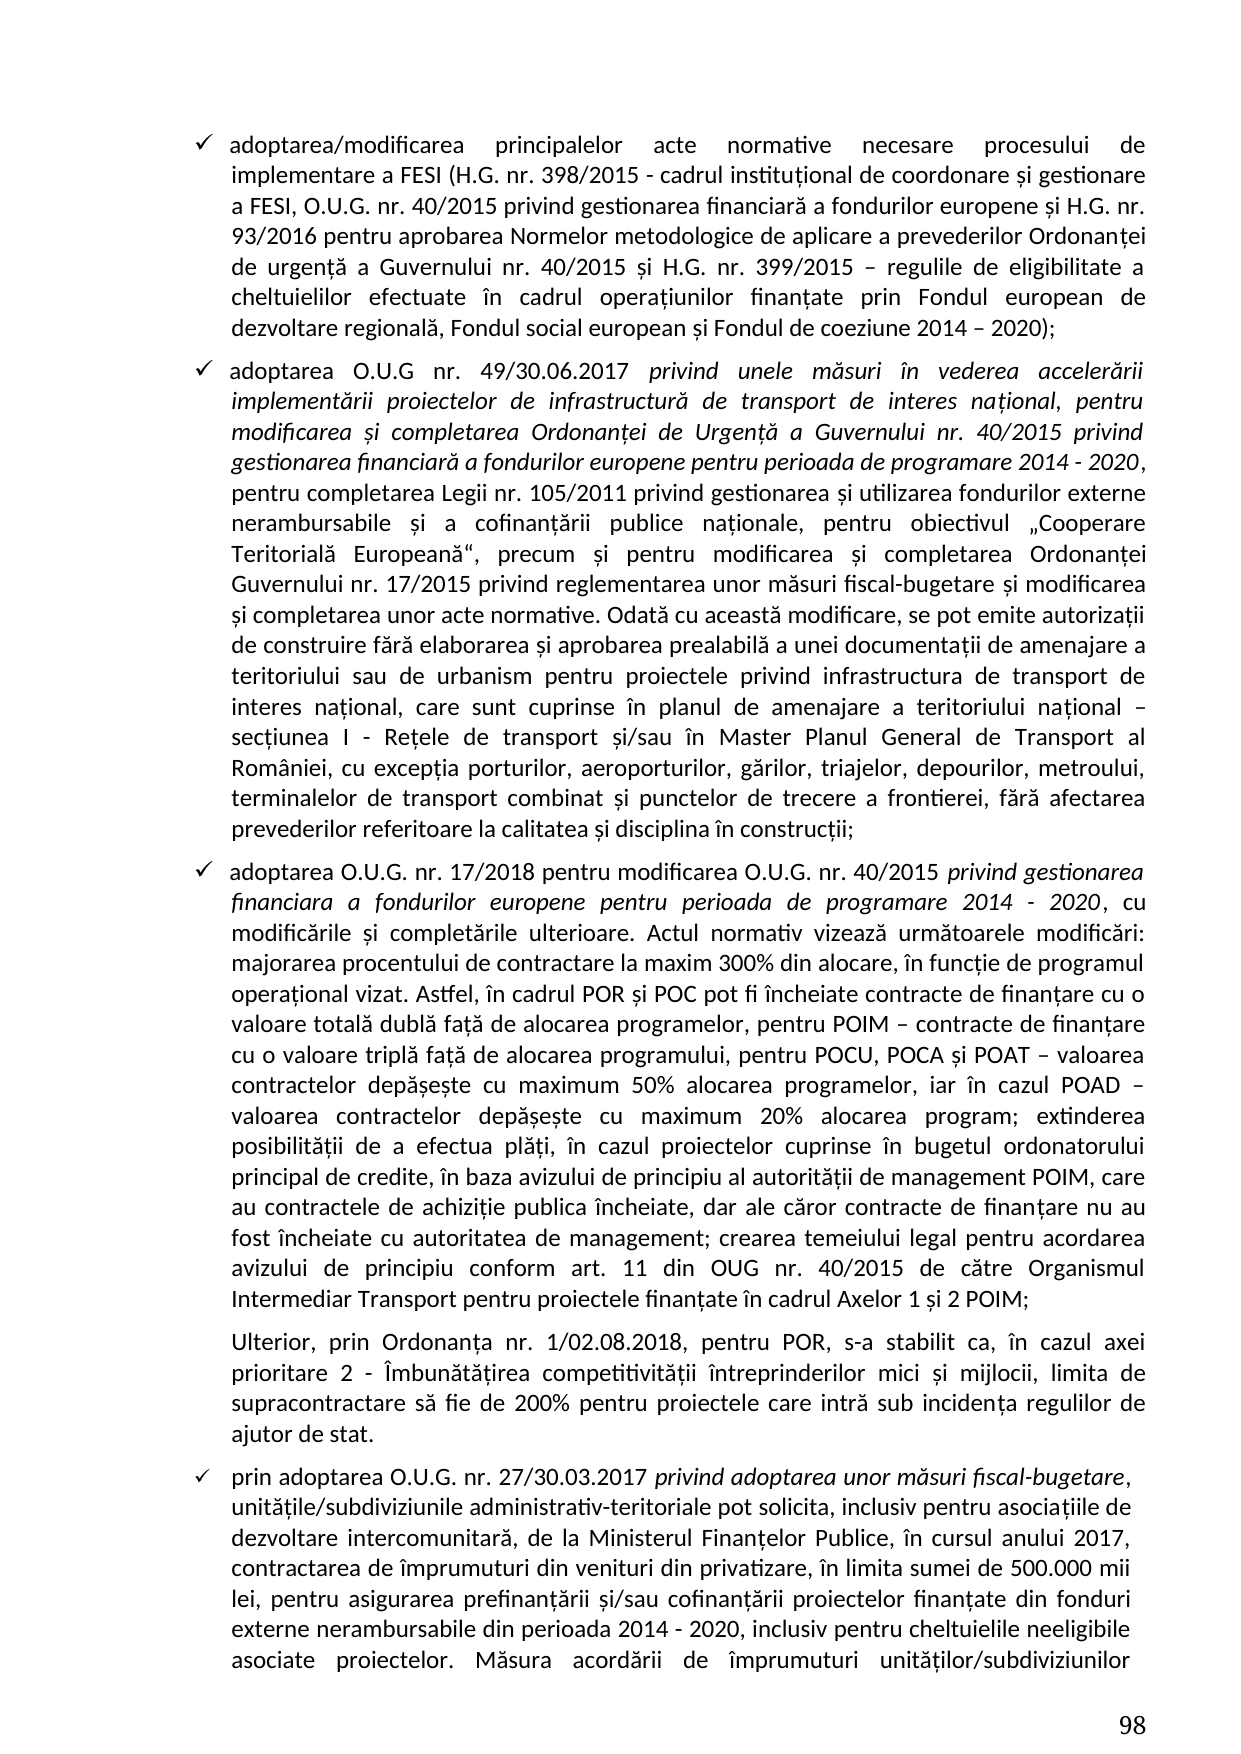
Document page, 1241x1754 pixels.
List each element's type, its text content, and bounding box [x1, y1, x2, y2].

list adoptarea O.U.G. nr. 17/2018 pentru modificarea O.U.G. nr. 40/2015 privind gestionarea financiara a fondurilor europene pentru perioada de programare 2014 - 2020, cu modificările și completările ulterioare. Actul normativ vizează următoarele modificări: majorarea procentului de contractare la maxim 300% din alocare, în funcție de programul operațional vizat. Astfel, în cadrul POR și POC pot fi încheiate contracte de finanțare cu o valoare totală dublă față de alocarea programelor, pentru POIM – contracte de finanțare cu o valoare triplă față de alocarea programului, pentru POCU, POCA și POAT – valoarea contractelor depășește cu maximum 50% alocarea programelor, iar în cazul POAD – valoarea contractelor depășește cu maximum 20% alocarea program; extinderea posibilității de a efectua plăți, în cazul proiectelor cuprinse în bugetul ordonatorului principal de credite, în baza avizului de principiu al autorității de management POIM, care au contractele de achiziție publica încheiate, dar ale căror contracte de finanţare nu au fost încheiate cu autoritatea de management; crearea temeiului legal pentru acordarea avizului de principiu conform art. 11 din OUG nr. 40/2015 de către Organismul Intermediar Transport pentru proiectele finanțate în cadrul Axelor 1 și 2 POIM; [194, 856, 1146, 1314]
text Ulterior, prin Ordonanţa nr. 1/02.08.2018, pentru POR, s-a stabilit ca, în cazul axei prioritare 2 - Îmbunătăţirea competitivităţii întreprinderilor mici şi mijlocii, limita de supracontractare să fie de 200% pentru proiectele care intră sub incidenţa regulilor de ajutor de stat. [231, 1326, 1146, 1448]
list adoptarea/modificarea principalelor acte normative necesare procesului de implementare a FESI (H.G. nr. 398/2015 - cadrul instituţional de coordonare şi gestionare a FESI, O.U.G. nr. 40/2015 privind gestionarea financiară a fondurilor europene și H.G. nr. 93/2016 pentru aprobarea Normelor metodologice de aplicare a prevederilor Ordonanţei de urgenţă a Guvernului nr. 40/2015 și H.G. nr. 399/2015 – regulile de eligibilitate a cheltuielilor efectuate în cadrul operaţiunilor finanţate prin Fondul european de dezvoltare regională, Fondul social european şi Fondul de coeziune 2014 – 2020); [194, 129, 1146, 342]
list adoptarea O.U.G nr. 49/30.06.2017 privind unele măsuri în vederea accelerării implementării proiectelor de infrastructură de transport de interes naţional, pentru modificarea şi completarea Ordonanţei de Urgenţă a Guvernului nr. 40/2015 privind gestionarea financiară a fondurilor europene pentru perioada de programare 2014 - 2020, pentru completarea Legii nr. 105/2011 privind gestionarea şi utilizarea fondurilor externe nerambursabile şi a cofinanţării publice naţionale, pentru obiectivul „Cooperare Teritorială Europeană“, precum şi pentru modificarea şi completarea Ordonanţei Guvernului nr. 17/2015 privind reglementarea unor măsuri fiscal-bugetare şi modificarea şi completarea unor acte normative. Odată cu această modificare, se pot emite autorizații de construire fără elaborarea și aprobarea prealabilă a unei documentaţii de amenajare a teritoriului sau de urbanism pentru proiectele privind infrastructura de transport de interes naţional, care sunt cuprinse în planul de amenajare a teritoriului naţional – secţiunea I - Reţele de transport şi/sau în Master Planul General de Transport al României, cu excepția porturilor, aeroporturilor, gărilor, triajelor, depourilor, metroului, terminalelor de transport combinat şi punctelor de trecere a frontierei, fără afectarea prevederilor referitoare la calitatea și disciplina în construcții; [194, 355, 1146, 843]
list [194, 1461, 1131, 1674]
